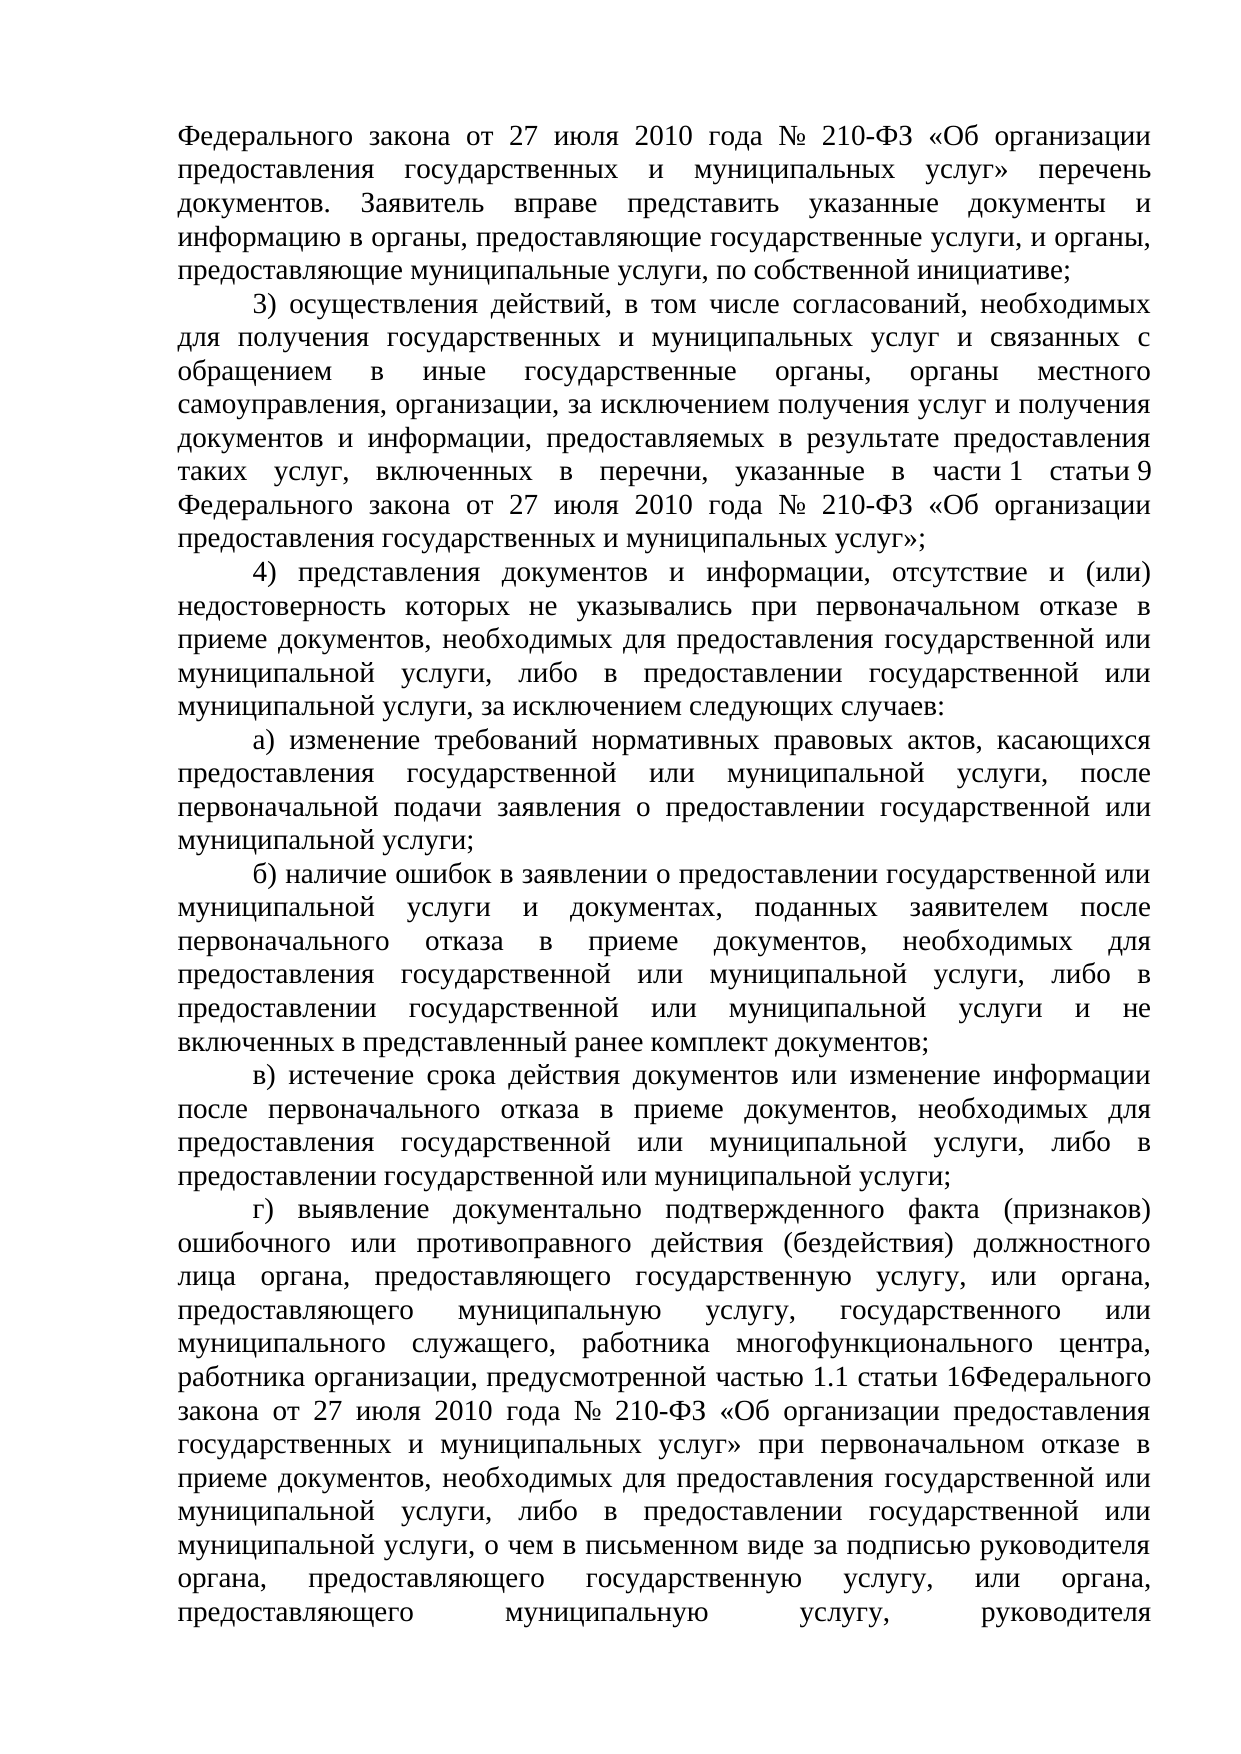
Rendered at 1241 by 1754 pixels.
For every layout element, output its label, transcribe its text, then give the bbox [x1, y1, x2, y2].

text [177, 118, 1152, 286]
text 3) осуществления действий, в том числе согласований, необходимых для получения государственных и муниципальных услуг и связанных с обращением в иные государственные органы, органы местного самоуправления, организации, за исключением получения услуг и получения документов и информации, предоставляемых в результате предоставления таких услуг, включенных в перечни, указанные в части 1 статьи 9 Федерального закона от 27 июля 2010 года № 210-ФЗ «Об организации предоставления государственных и муниципальных услуг»; [177, 286, 1152, 554]
text 4) представления документов и информации, отсутствие и (или) недостоверность которых не указывались при первоначальном отказе в приеме документов, необходимых для предоставления государственной или муниципальной услуги, либо в предоставлении государственной или муниципальной услуги, за исключением следующих случаев: [177, 554, 1152, 722]
text а) изменение требований нормативных правовых актов, касающихся предоставления государственной или муниципальной услуги, после первоначальной подачи заявления о предоставлении государственной или муниципальной услуги; [177, 722, 1152, 856]
text в) истечение срока действия документов или изменение информации после первоначального отказа в приеме документов, необходимых для предоставления государственной или муниципальной услуги, либо в предоставлении государственной или муниципальной услуги; [177, 1057, 1152, 1191]
text б) наличие ошибок в заявлении о предоставлении государственной или муниципальной услуги и документах, поданных заявителем после первоначального отказа в приеме документов, необходимых для предоставления государственной или муниципальной услуги, либо в предоставлении государственной или муниципальной услуги и не включенных в представленный ранее комплект документов; [177, 856, 1152, 1057]
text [177, 1191, 1152, 1627]
